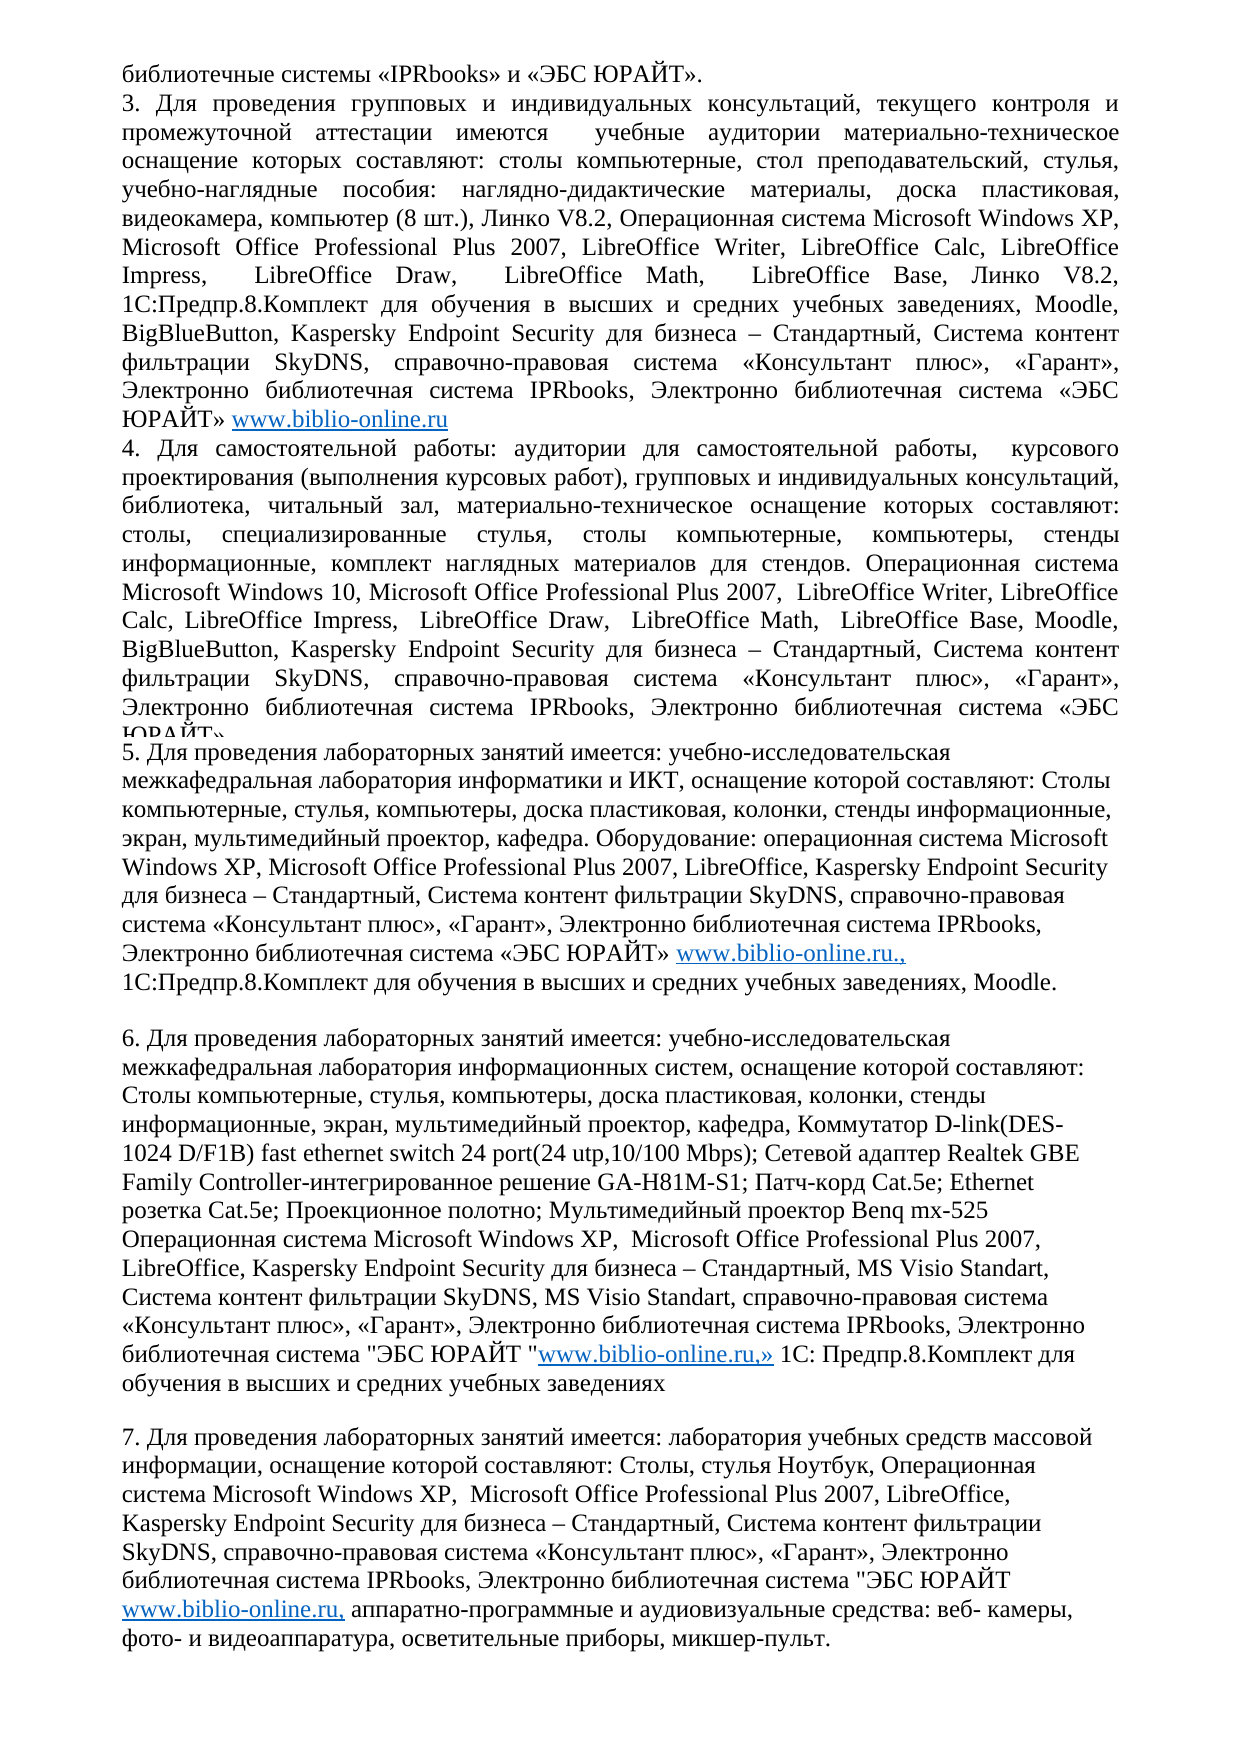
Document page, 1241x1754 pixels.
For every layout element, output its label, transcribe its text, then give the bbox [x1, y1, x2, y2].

table_header библиотечные системы «IPRbooks» и «ЭБС ЮРАЙТ». 3. Для проведения групповых и индивидуальных консультаций, текущего контроля и промежуточной аттестации имеются учебные аудитории материально-техническое оснащение которых составляют: столы компьютерные, стол преподавательский, стулья, учебно-наглядные пособия: наглядно-дидактические материалы, доска пластиковая, видеокамера, компьютер (8 шт.), Линко V8.2, Операционная система Microsoft Windows XP, Microsoft Office Professional Plus 2007, LibreOffice Writer, LibreOffice Calc, LibreOffice Impress, LibreOffice Draw, LibreOffice Math, LibreOffice Base, Линко V8.2, 1С:Предпр.8.Комплект для обучения в высших и средних учебных заведениях, Moodle, BigBlueButton, Kaspersky Endpoint Security для бизнеса – Стандартный, Система контент фильтрации SkyDNS, справочно-правовая система «Консультант плюс», «Гарант», Электронно библиотечная система IPRbooks, Электронно библиотечная система «ЭБС ЮРАЙТ» www.biblio-online.ru 4. Для самостоятельной работы: аудитории для самостоятельной работы, курсового проектирования (выполнения курсовых работ), групповых и индивидуальных консультаций, библиотека, читальный зал, материально-техническое оснащение которых составляют: столы, специализированные стулья, столы компьютерные, компьютеры, стенды информационные, комплект наглядных материалов для стендов. Операционная система Microsoft Windows 10, Microsoft Office Professional Plus 2007, LibreOffice Writer, LibreOffice Calc, LibreOffice Impress, LibreOffice Draw, LibreOffice Math, LibreOffice Base, Moodle, BigBlueButton, Kaspersky Endpoint Security для бизнеса – Стандартный, Система контент фильтрации SkyDNS, справочно-правовая система «Консультант плюс», «Гарант», Электронно библиотечная система IPRbooks, Электронно библиотечная система «ЭБС ЮРАЙТ». [118, 59, 1124, 737]
table_cell 7. Для проведения лабораторных занятий имеется: лаборатория учебных средств массовой информации, оснащение которой составляют: Столы, стулья Ноутбук, Операционная система Microsoft Windows XP, Microsoft Office Professional Plus 2007, LibreOffice, Kaspersky Endpoint Security для бизнеса – Стандартный, Система контент фильтрации SkyDNS, справочно-правовая система «Консультант плюс», «Гарант», Электронно библиотечная система IPRbooks, Электронно библиотечная система "ЭБС ЮРАЙТ www.biblio-online.ru, аппаратно-программные и аудиовизуальные средства: веб- камеры, фото- и видеоаппаратура, осветительные приборы, микшер-пульт. [118, 1422, 1124, 1652]
table_cell 6. Для проведения лабораторных занятий имеется: учебно-исследовательская межкафедральная лаборатория информационных систем, оснащение которой составляют: Столы компьютерные, стулья, компьютеры, доска пластиковая, колонки, стенды информационные, экран, мультимедийный проектор, кафедра, Коммутатор D-link(DES- 1024 D/F1B) fast ethernet switch 24 port(24 utp,10/100 Mbps); Сетевой адаптер Realtek GBE Family Controller-интегрированное решение GA-H81M-S1; Патч-корд Cat.5e; Ethernet розетка Cat.5e; Проекционное полотно; Мультимедийный проектор Benq mx-525 Операционная система Microsoft Windows XP, Microsoft Office Professional Plus 2007, LibreOffice, Kaspersky Endpoint Security для бизнеса – Стандартный, MS Visio Standart, Система контент фильтрации SkyDNS, MS Visio Standart, справочно-правовая система «Консультант плюс», «Гарант», Электронно библиотечная система IPRbooks, Электронно библиотечная система "ЭБС ЮРАЙТ "www.biblio-online.ru,» 1С: Предпр.8.Комплект для обучения в высших и средних учебных заведениях [118, 1023, 1124, 1422]
table_cell 5. Для проведения лабораторных занятий имеется: учебно-исследовательская межкафедральная лаборатория информатики и ИКТ, оснащение которой составляют: Столы компьютерные, стулья, компьютеры, доска пластиковая, колонки, стенды информационные, экран, мультимедийный проектор, кафедра. Оборудование: операционная система Microsoft Windows XP, Microsoft Office Professional Plus 2007, LibreOffice, Kaspersky Endpoint Security для бизнеса – Стандартный, Система контент фильтрации SkyDNS, справочно-правовая система «Консультант плюс», «Гарант», Электронно библиотечная система IPRbooks, Электронно библиотечная система «ЭБС ЮРАЙТ» www.biblio-online.ru., 1С:Предпр.8.Комплект для обучения в высших и средних учебных заведениях, Moodle. [118, 737, 1124, 1023]
